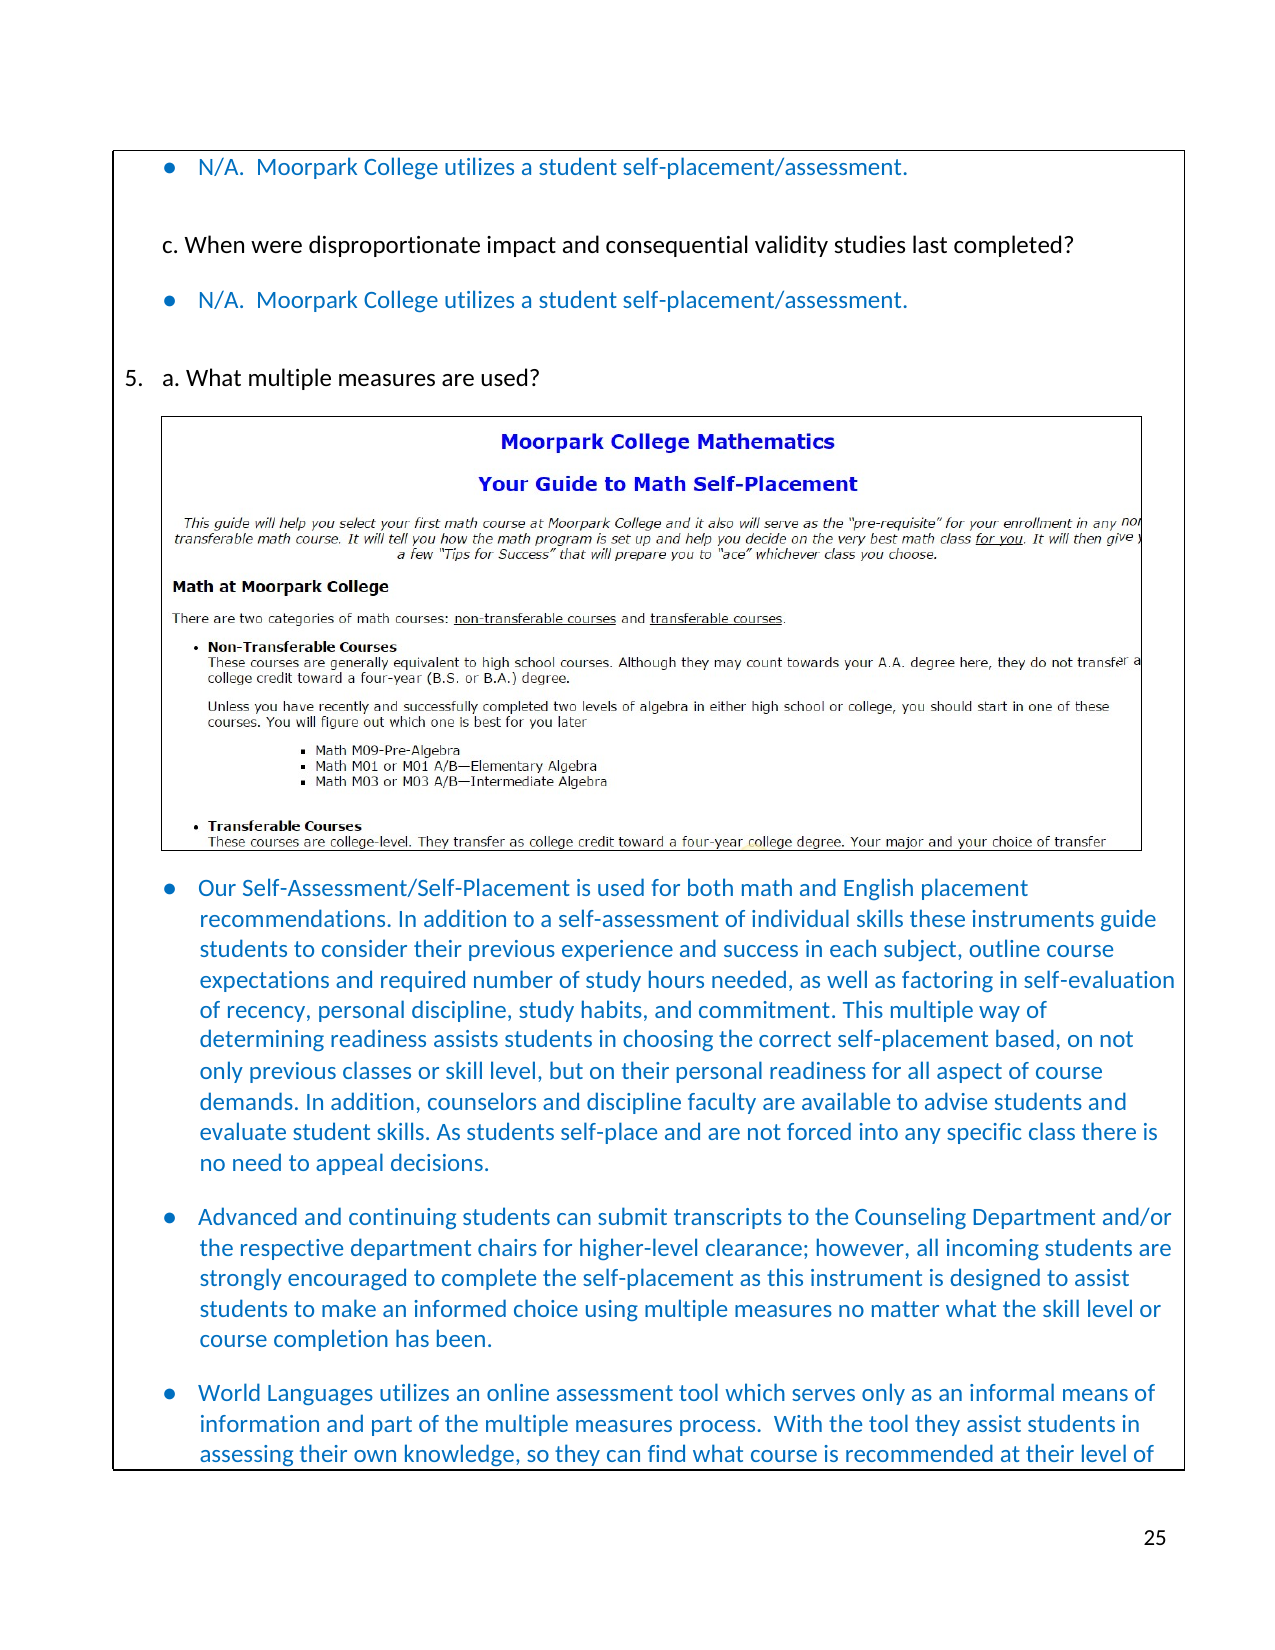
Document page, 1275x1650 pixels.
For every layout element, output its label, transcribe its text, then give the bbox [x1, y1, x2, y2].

text ● N/A. Moorpark College utilizes a student self-placement/assessment. [162, 151, 1185, 181]
text ● Advanced and continuing students can submit transcripts to the Counseling Department and/or the respective department chairs for higher-level clearance; however, all incoming students are strongly encouraged to complete the self-placement as this instrument is designed to assist students to make an informed choice using multiple measures no matter what the skill level or course completion has been. [162, 1201, 1177, 1354]
picture [162, 417, 1141, 850]
text c. When were disproportionate impact and consequential validity studies last completed? [162, 229, 1185, 260]
text ● N/A. Moorpark College utilizes a student self-placement/assessment. [162, 284, 1185, 314]
text ● World Languages utilizes an online assessment tool which serves only as an informal means of information and part of the multiple measures process. With the tool they assist students in assessing their own knowledge, so they can find what course is recommended at their level of [162, 1377, 1161, 1468]
text only previous classes or skill level, but on their personal readiness for all aspect of course demands. In addition, counselors and discipline faculty are available to advise students and evaluate student skills. As students self-place and are not forced into any specific class there is no need to appeal decisions. [199, 1055, 1163, 1177]
text determining readiness assists students in choosing the correct self-placement based, on not [199, 1025, 1185, 1055]
text 5. a. What multiple measures are used? [124, 362, 1185, 393]
text ● Our Self-Assessment/Self-Placement is used for both math and English placement recommendations. In addition to a self-assessment of individual skills these instruments guide students to consider their previous experience and success in each subject, outline course expectations and required number of study hours needed, as well as factoring in self-evaluation of recency, personal discipline, study habits, and commitment. This multiple way of [162, 872, 1179, 1025]
